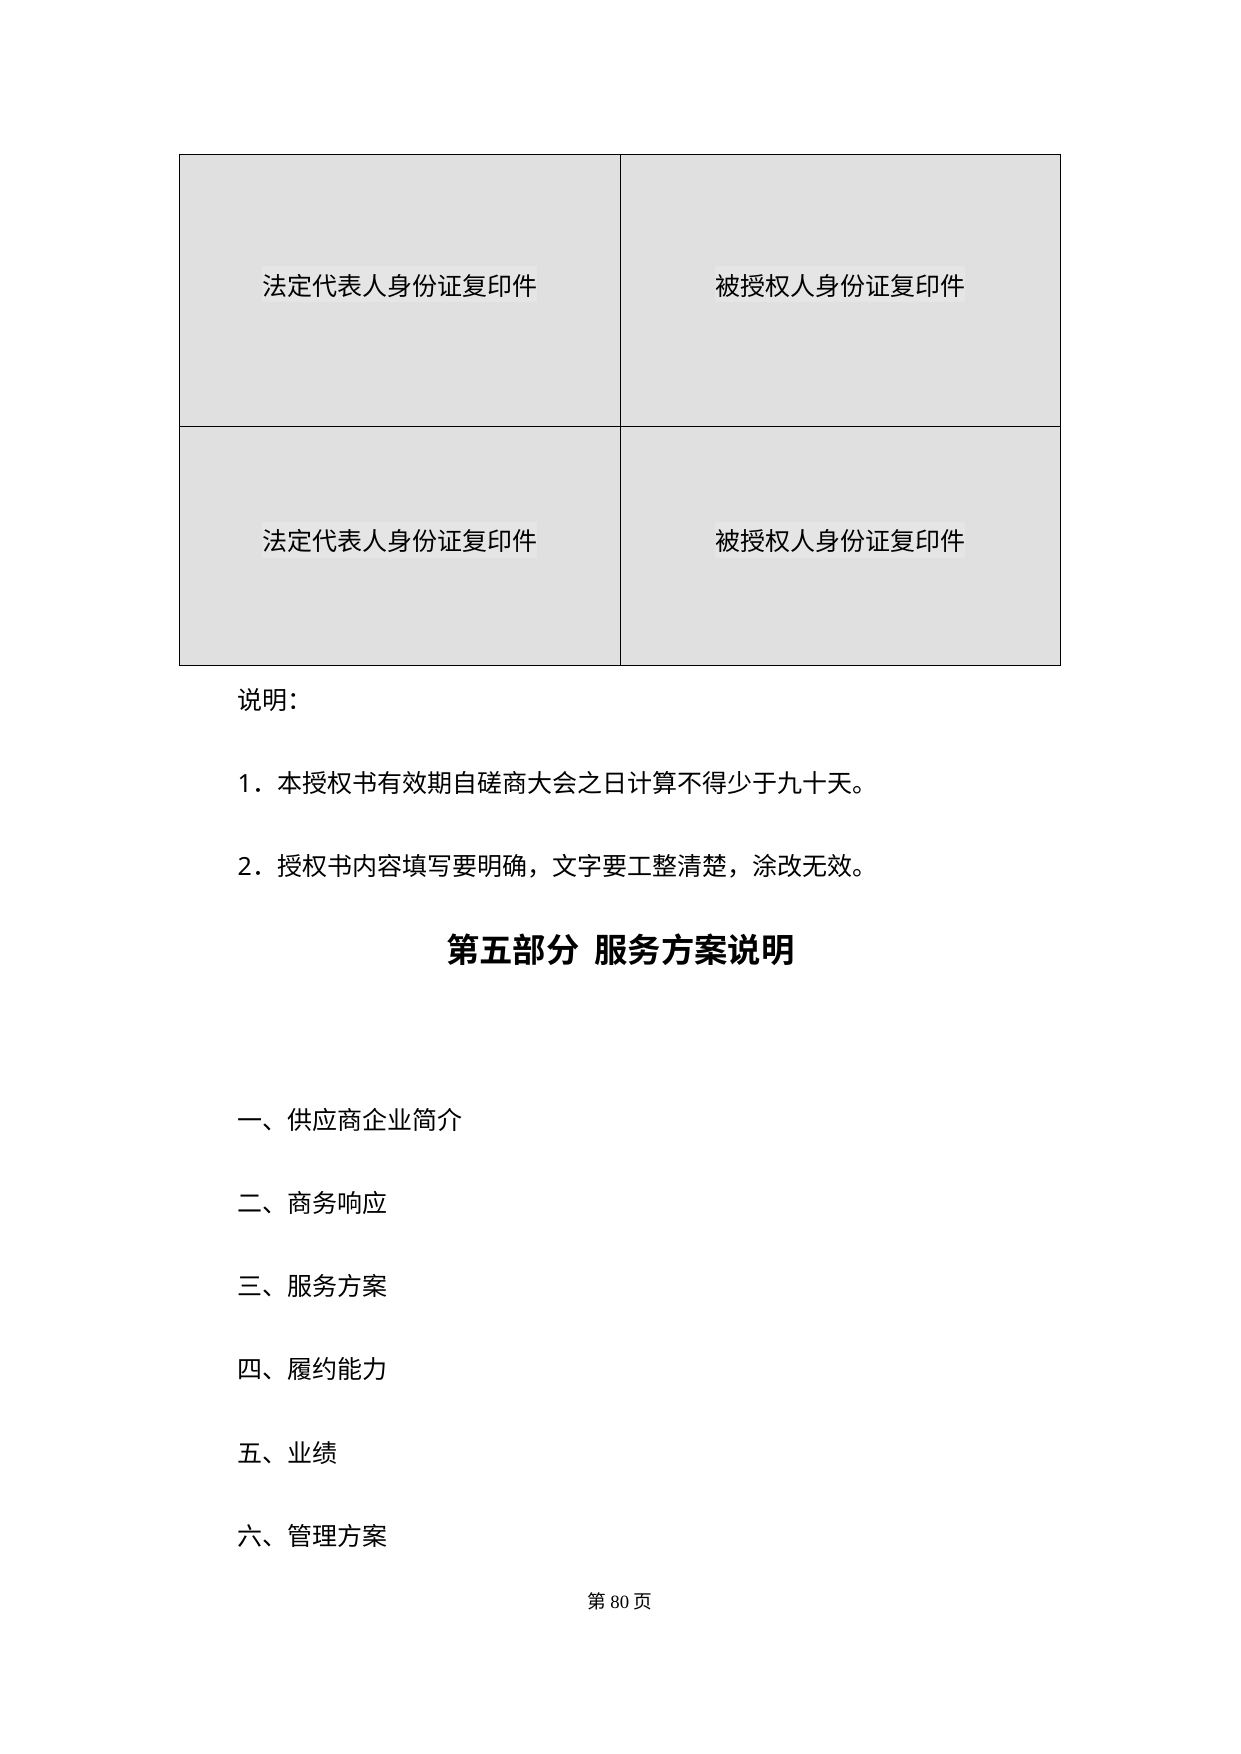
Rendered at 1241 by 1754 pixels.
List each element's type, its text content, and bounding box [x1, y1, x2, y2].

text 二、商务响应 [187, 1169, 1053, 1234]
text 1．本授权书有效期自磋商大会之日计算不得少于九十天。 [187, 749, 1053, 814]
text 一、供应商企业简介 [187, 1086, 1053, 1151]
table_header 法定代表人身份证复印件 [180, 155, 620, 426]
text 第五部分 服务方案说明 [187, 915, 1053, 980]
table_cell 被授权人身份证复印件 [621, 427, 1060, 665]
text 四、履约能力 [187, 1336, 1053, 1401]
text 说明： [187, 666, 1053, 731]
text 六、管理方案 [187, 1502, 1053, 1567]
table_cell 法定代表人身份证复印件 [180, 427, 620, 665]
text 三、服务方案 [187, 1252, 1053, 1317]
text 五、业绩 [187, 1419, 1053, 1484]
text 2．授权书内容填写要明确，文字要工整清楚，涂改无效。 [187, 832, 1053, 897]
table_header 被授权人身份证复印件 [621, 155, 1060, 426]
